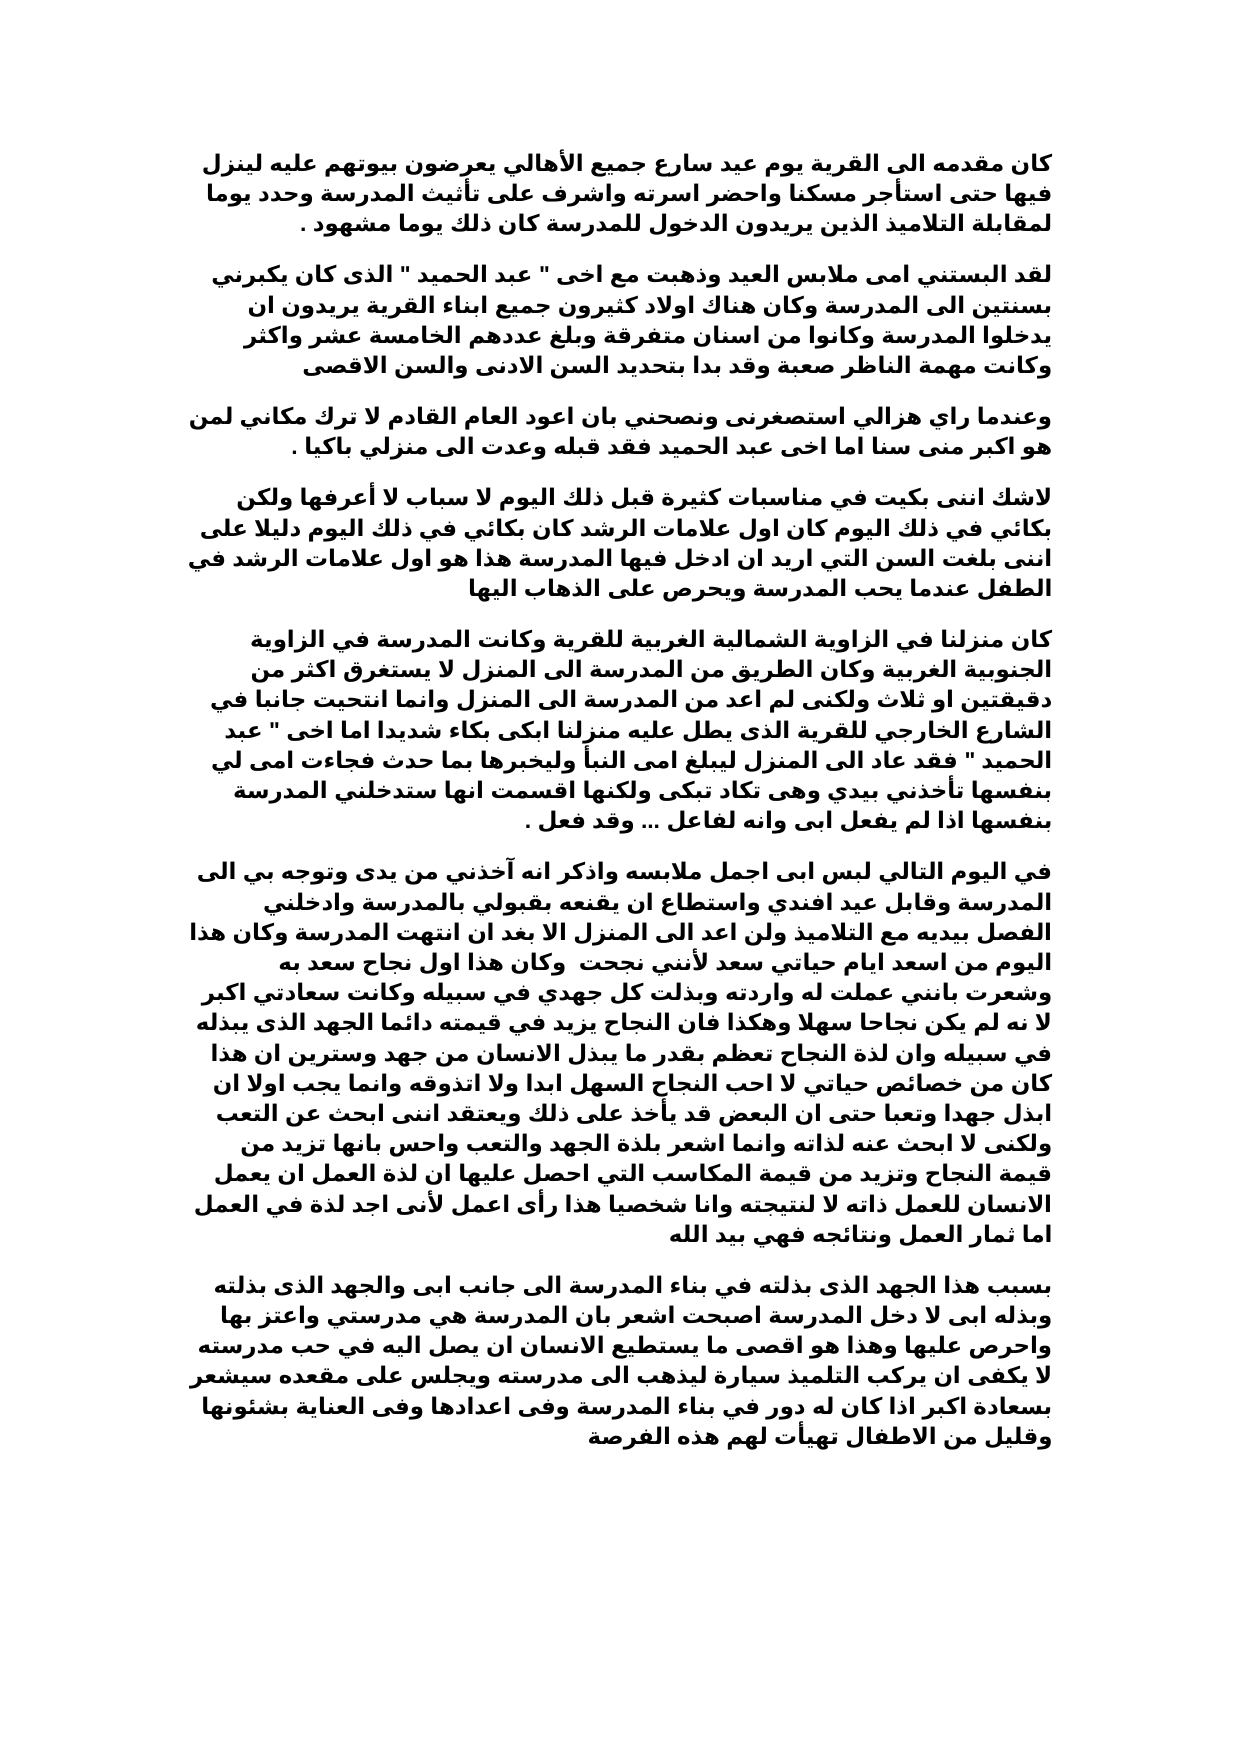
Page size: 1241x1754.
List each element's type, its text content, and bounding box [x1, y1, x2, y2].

text لقد البستني امى ملابس العيد وذهبت مع اخى " عبد الحميد " الذى كان يكبرني بسنتين الى المدرسة وكان هناك اولاد كثيرون جميع ابناء القرية يريدون ان يدخلوا المدرسة وكانوا من اسنان متفرقة وبلغ عددهم الخامسة عشر واكثر وكانت مهمة الناظر صعبة وقد بدا بتحديد السن الادنى والسن الاقصى [187, 261, 1053, 378]
text كان مقدمه الى القرية يوم عيد سارع جميع الأهالي يعرضون بيوتهم عليه لينزل فيها حتى استأجر مسكنا واحضر اسرته واشرف على تأثيث المدرسة وحدد يوما لمقابلة التلاميذ الذين يريدون الدخول للمدرسة كان ذلك يوما مشهود . [187, 150, 1053, 237]
text لاشك اننى بكيت في مناسبات كثيرة قبل ذلك اليوم لا سباب لا أعرفها ولكن بكائي في ذلك اليوم كان اول علامات الرشد كان بكائي في ذلك اليوم دليلا على اننى بلغت السن التي اريد ان ادخل فيها المدرسة هذا هو اول علامات الرشد في الطفل عندما يحب المدرسة ويحرص على الذهاب اليها [187, 484, 1053, 601]
text كان منزلنا في الزاوية الشمالية الغربية للقرية وكانت المدرسة في الزاوية الجنوبية الغربية وكان الطريق من المدرسة الى المنزل لا يستغرق اكثر من دقيقتين او ثلاث ولكنى لم اعد من المدرسة الى المنزل وانما انتحيت جانبا في الشارع الخارجي للقرية الذى يطل عليه منزلنا ابكى بكاء شديدا اما اخى " عبد الحميد " فقد عاد الى المنزل ليبلغ امى النبأ وليخبرها بما حدث فجاءت امى لي بنفسها تأخذني بيدي وهى تكاد تبكى ولكنها اقسمت انها ستدخلني المدرسة بنفسها اذا لم يفعل ابى وانه لفاعل ... وقد فعل . [187, 626, 1053, 834]
text وعندما راي هزالي استصغرنى ونصحني بان اعود العام القادم لا ترك مكاني لمن هو اكبر منى سنا اما اخى عبد الحميد فقد قبله وعدت الى منزلي باكيا . [187, 403, 1053, 460]
text في اليوم التالي لبس ابى اجمل ملابسه واذكر انه آخذني من يدى وتوجه بي الى المدرسة وقابل عيد افندي واستطاع ان يقنعه بقبولي بالمدرسة وادخلني الفصل بيديه مع التلاميذ ولن اعد الى المنزل الا بغد ان انتهت المدرسة وكان هذا اليوم من اسعد ايام حياتي سعد لأنني نجحت وكان هذا اول نجاح سعد به وشعرت بانني عملت له واردته وبذلت كل جهدي في سبيله وكانت سعادتي اكبر لا نه لم يكن نجاحا سهلا وهكذا فان النجاح يزيد في قيمته دائما الجهد الذى يبذله في سبيله وان لذة النجاح تعظم بقدر ما يبذل الانسان من جهد وسترين ان هذا كان من خصائص حياتي لا احب النجاح السهل ابدا ولا اتذوقه وانما يجب اولا ان ابذل جهدا وتعبا حتى ان البعض قد يأخذ على ذلك ويعتقد اننى ابحث عن التعب ولكنى لا ابحث عنه لذاته وانما اشعر بلذة الجهد والتعب واحس بانها تزيد من قيمة النجاح وتزيد من قيمة المكاسب التي احصل عليها ان لذة العمل ان يعمل الانسان للعمل ذاته لا لنتيجته وانا شخصيا هذا رأى اعمل لأنى اجد لذة في العمل اما ثمار العمل ونتائجه فهي بيد الله [187, 858, 1053, 1247]
text بسبب هذا الجهد الذى بذلته في بناء المدرسة الى جانب ابى والجهد الذى بذلته وبذله ابى لا دخل المدرسة اصبحت اشعر بان المدرسة هي مدرستي واعتز بها واحرص عليها وهذا هو اقصى ما يستطيع الانسان ان يصل اليه في حب مدرسته لا يكفى ان يركب التلميذ سيارة ليذهب الى مدرسته ويجلس على مقعده سيشعر بسعادة اكبر اذا كان له دور في بناء المدرسة وفى اعدادها وفى العناية بشئونها وقليل من الاطفال تهيأت لهم هذه الفرصة [187, 1272, 1053, 1449]
